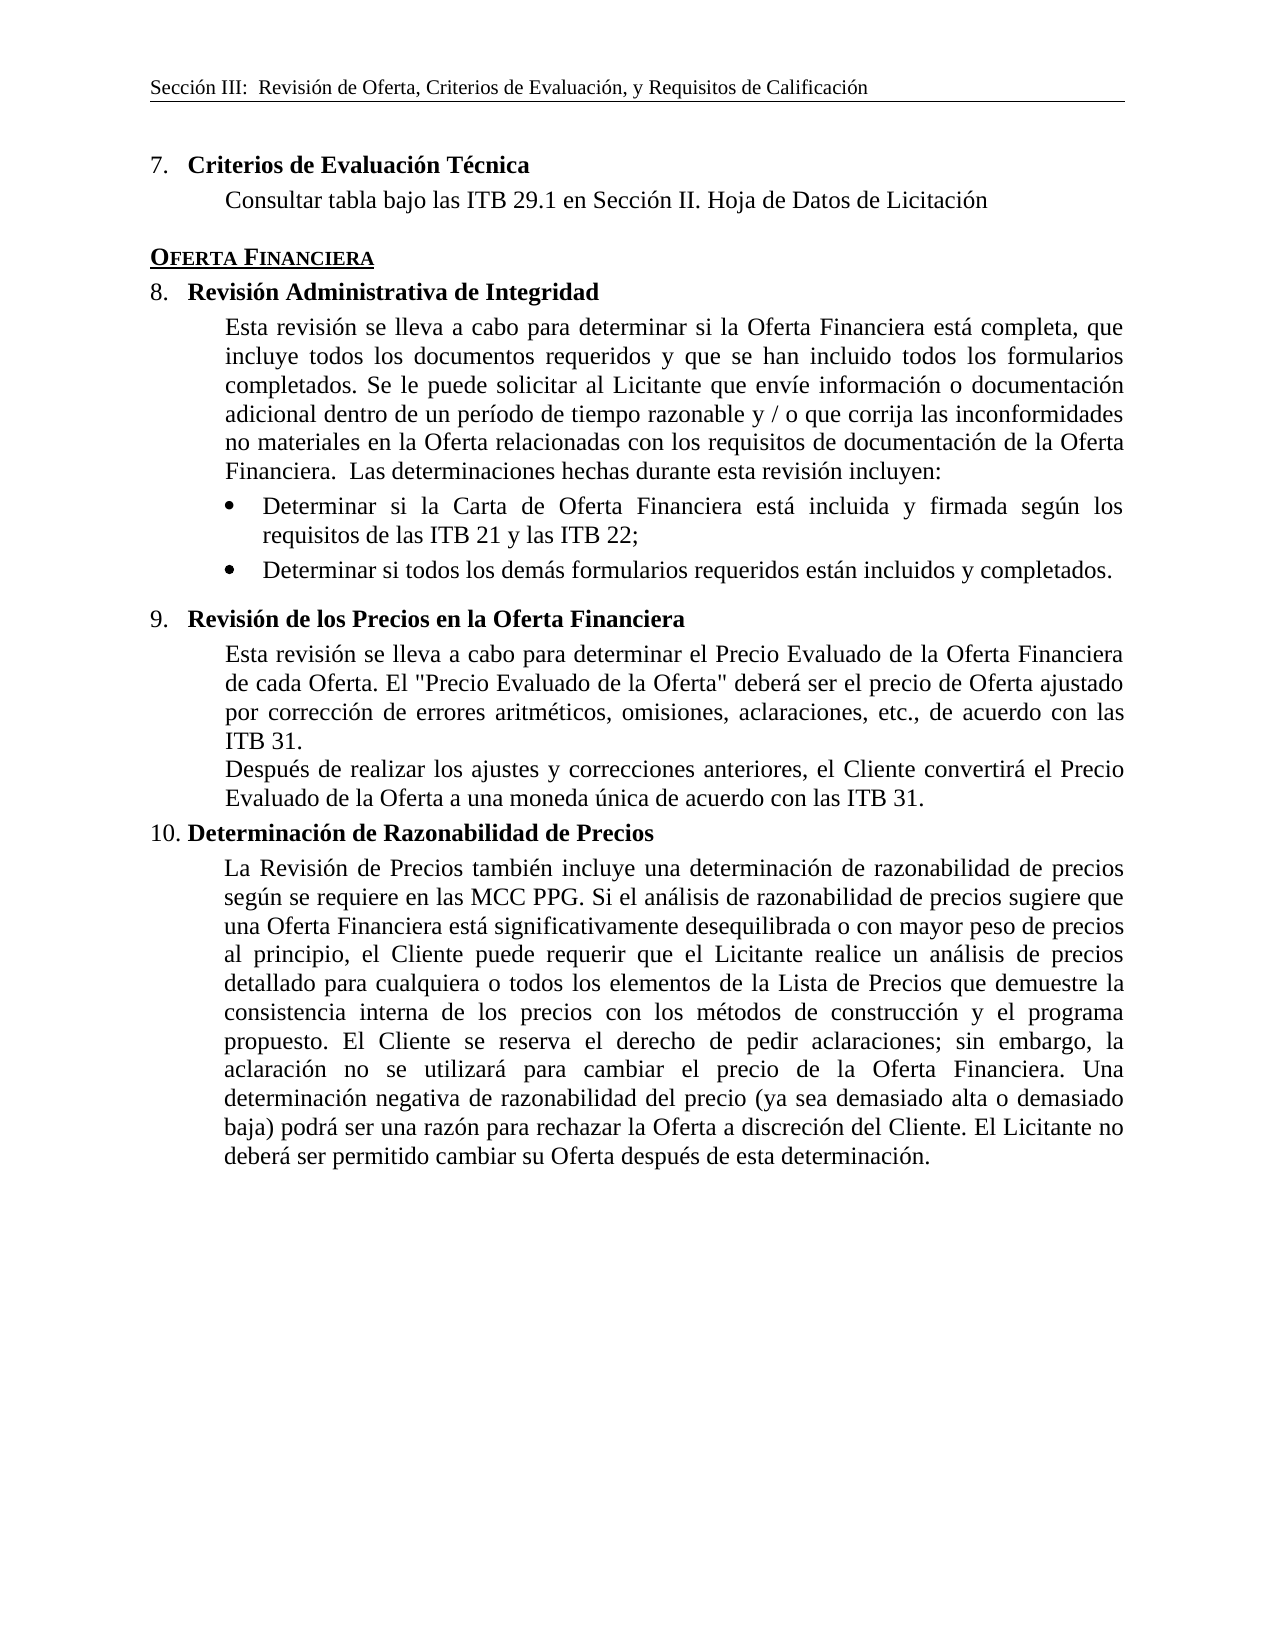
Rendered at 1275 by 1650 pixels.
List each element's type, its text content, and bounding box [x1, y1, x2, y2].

list Determinar si la Carta de Oferta Financiera está incluida y firmada según los requisitos de las ITB 21 y las ITB 22; [225, 491, 1125, 549]
text Oferta Financiera [150, 242, 1125, 271]
list Determinación de Razonabilidad de Precios [150, 818, 1125, 847]
list Revisión Administrativa de Integridad [150, 277, 1125, 306]
list Determinar si todos los demás formularios requeridos están incluidos y completados. [225, 555, 1132, 584]
list Revisión de los Precios en la Oferta Financiera [150, 604, 1125, 633]
list Criterios de Evaluación Técnica [150, 150, 1125, 179]
text La Revisión de Precios también incluye una determinación de razonabilidad de precios según se requiere en las MCC PPG. Si el análisis de razonabilidad de precios sugiere que una Oferta Financiera está significativamente desequilibrada o con mayor peso de precios al principio, el Cliente puede requerir que el Licitante realice un análisis de precios detallado para cualquiera o todos los elementos de la Lista de Precios que demuestre la consistencia interna de los precios con los métodos de construcción y el programa propuesto. El Cliente se reserva el derecho de pedir aclaraciones; sin embargo, la aclaración no se utilizará para cambiar el precio de la Oferta Financiera. Una determinación negativa de razonabilidad del precio (ya sea demasiado alta o demasiado baja) podrá ser una razón para rechazar la Oferta a discreción del Cliente. El Licitante no deberá ser permitido cambiar su Oferta después de esta determinación. [224, 853, 1125, 1169]
text Después de realizar los ajustes y correcciones anteriores, el Cliente convertirá el Precio Evaluado de la Oferta a una moneda única de acuerdo con las ITB 31. [225, 754, 1125, 812]
list Esta revisión se lleva a cabo para determinar si la Oferta Financiera está completa, que incluye todos los documentos requeridos y que se han incluido todos los formularios completados. Se le puede solicitar al Licitante que envíe información o documentación adicional dentro de un período de tiempo razonable y / o que corrija las inconformidades no materiales en la Oferta relacionadas con los requisitos de documentación de la Oferta Financiera. Las determinaciones hechas durante esta revisión incluyen: [225, 312, 1125, 485]
text Esta revisión se lleva a cabo para determinar el Precio Evaluado de la Oferta Financiera de cada Oferta. El "Precio Evaluado de la Oferta" deberá ser el precio de Oferta ajustado por corrección de errores aritméticos, omisiones, aclaraciones, etc., de acuerdo con las ITB 31. [225, 639, 1125, 754]
text Consultar tabla bajo las ITB 29.1 en Sección II. Hoja de Datos de Licitación [150, 185, 1125, 214]
